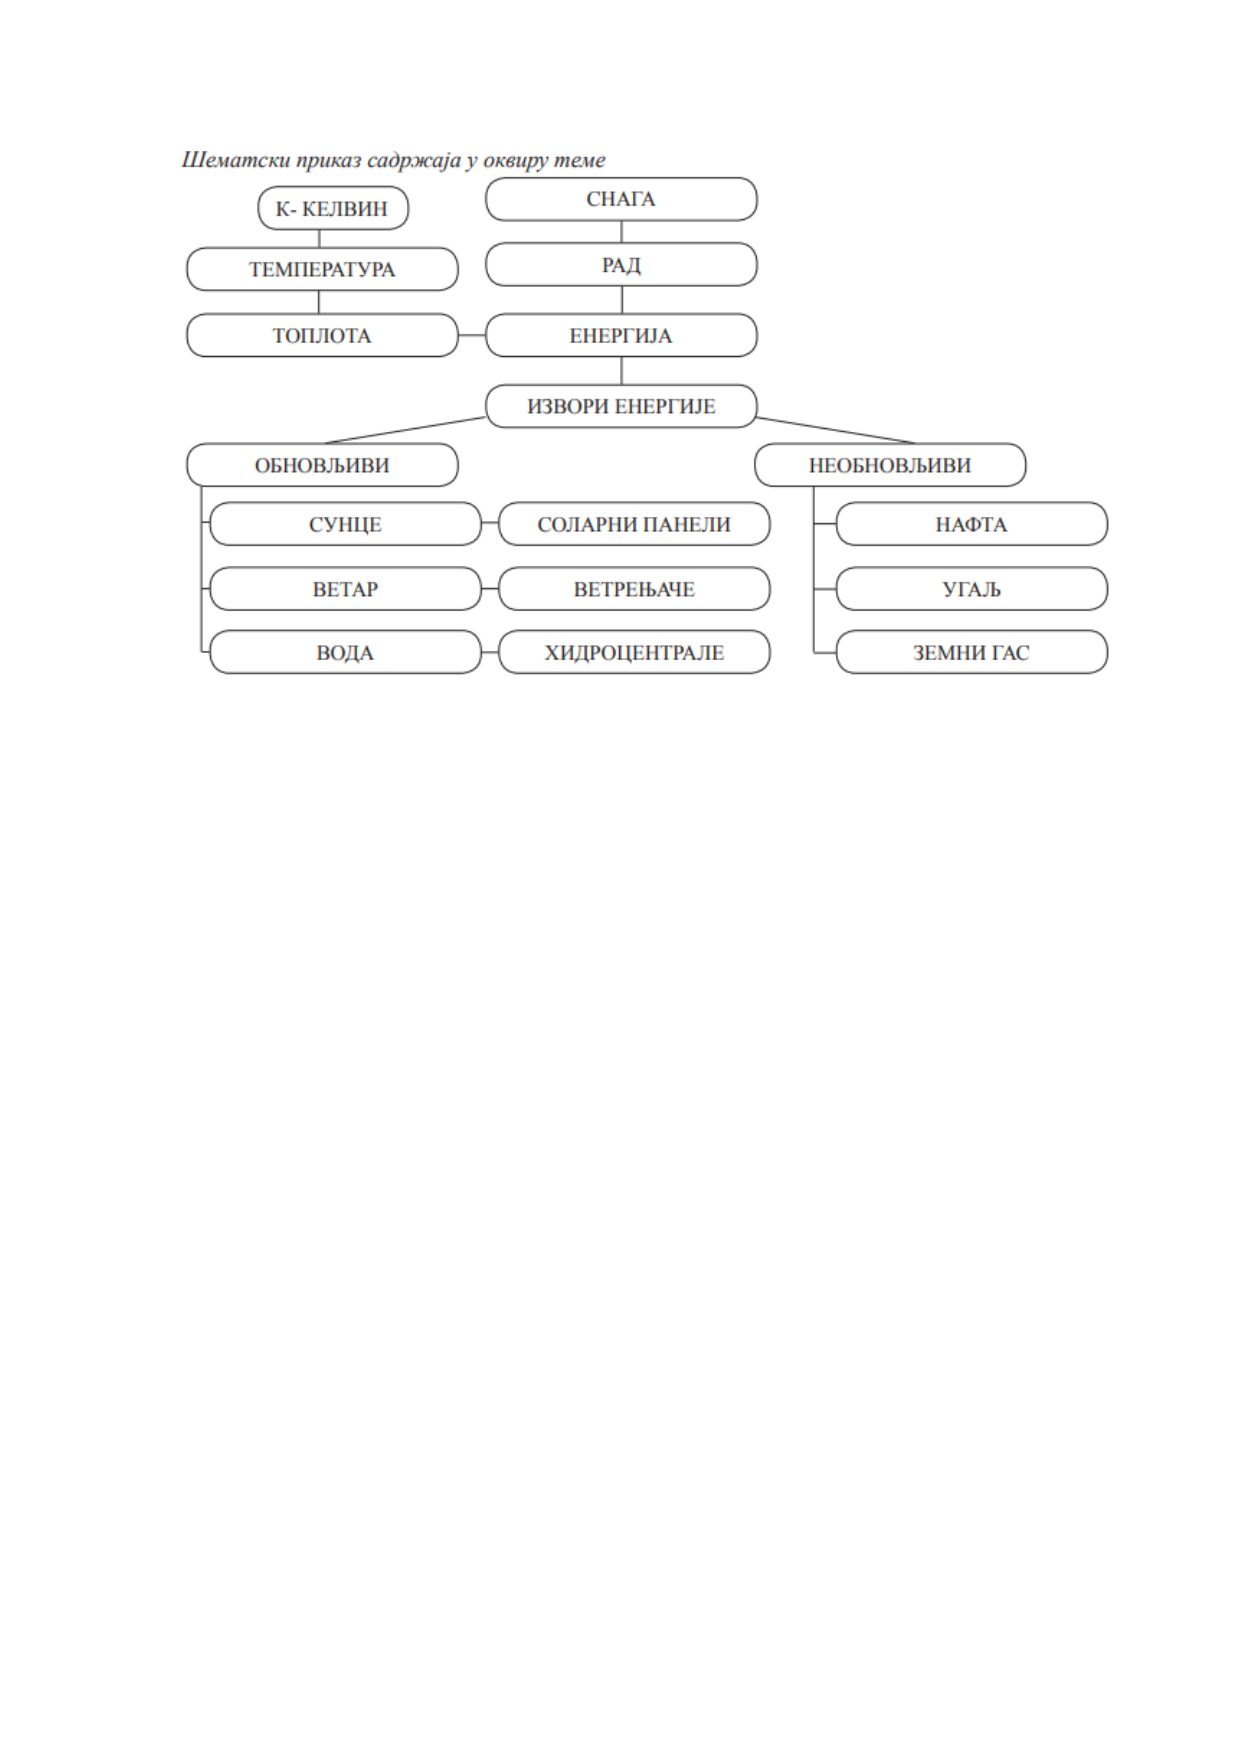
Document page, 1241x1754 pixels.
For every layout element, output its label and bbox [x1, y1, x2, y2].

picture [177, 147, 1123, 686]
